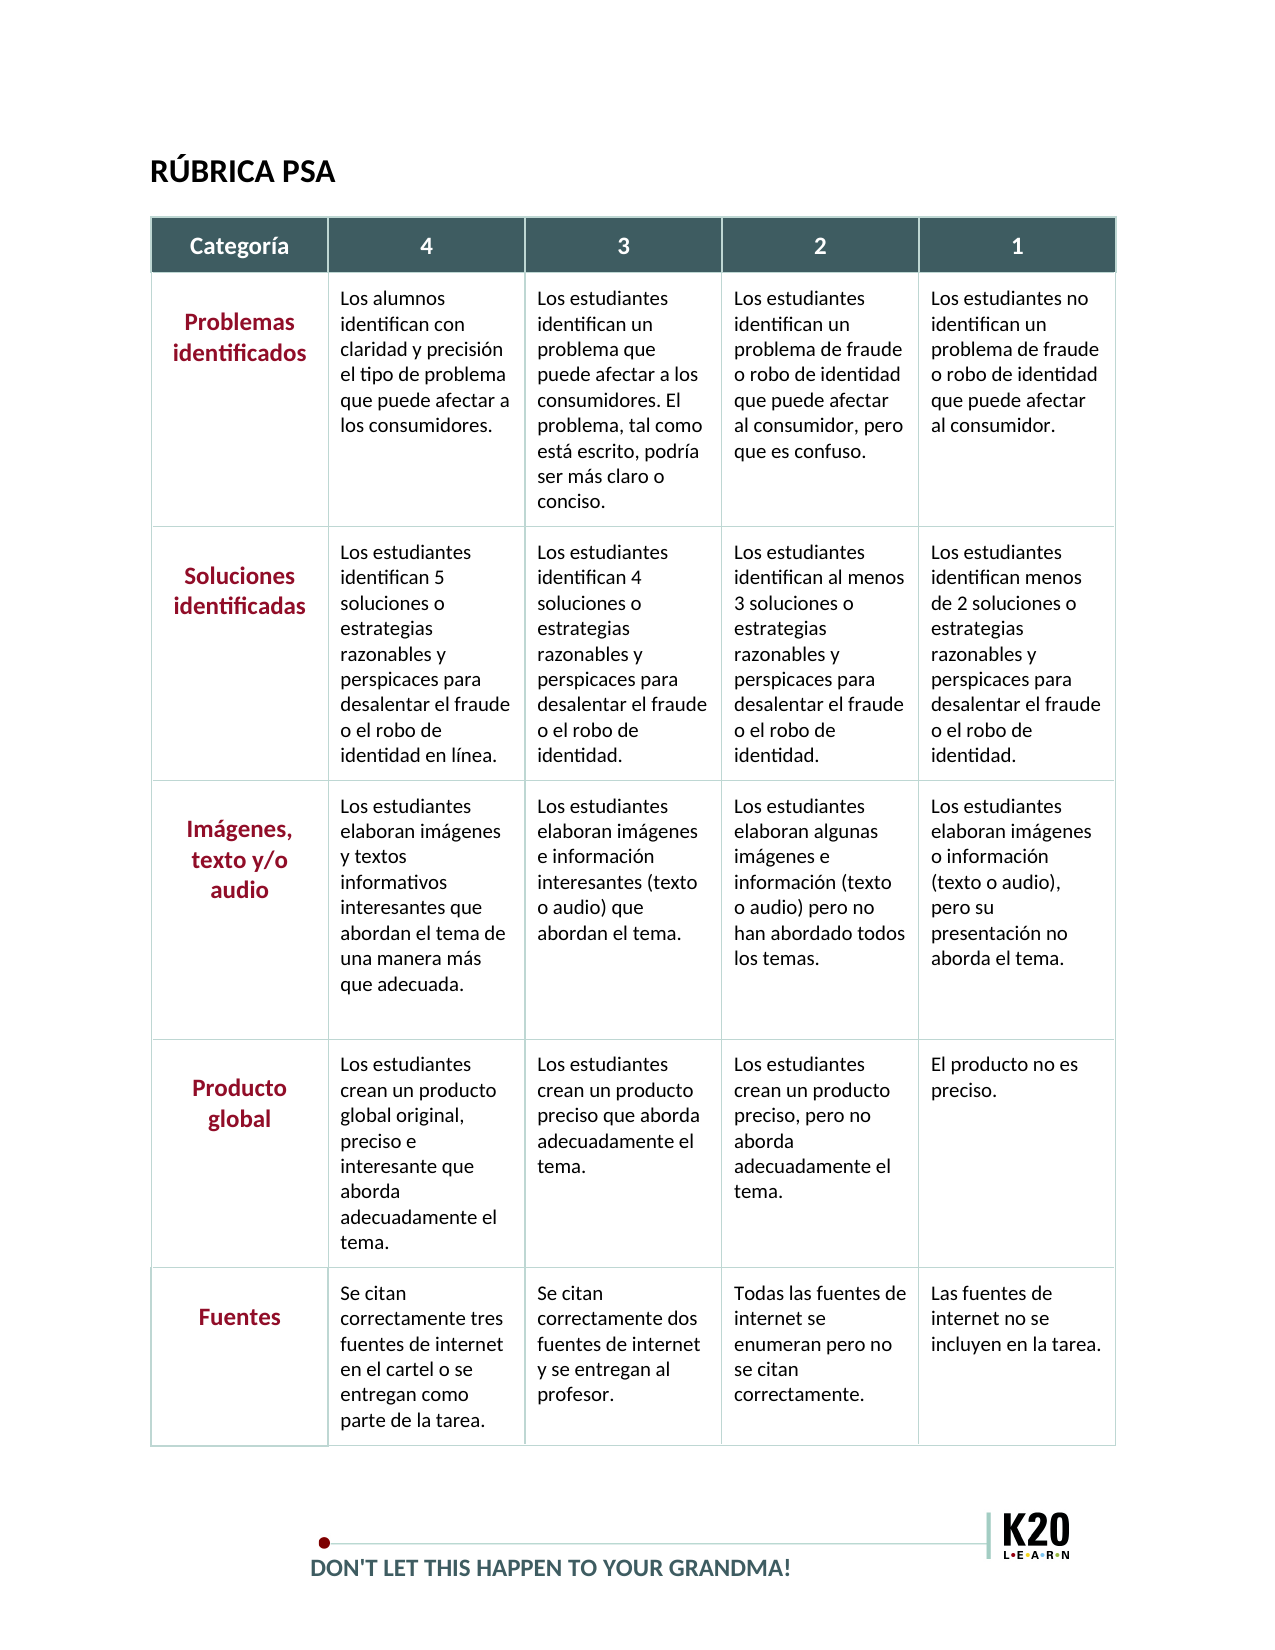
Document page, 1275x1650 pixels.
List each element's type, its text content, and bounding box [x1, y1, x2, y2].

table_cell Los estudiantes crean un producto preciso, pero no aborda adecuadamente el tema. [722, 1040, 918, 1267]
table_cell Los estudiantes elaboran algunas imágenes e información (texto o audio) pero no han abordado todos los temas. [722, 781, 918, 1039]
table_cell Los alumnos identifican con claridad y precisión el tipo de problema que puede afectar a los consumidores. [329, 273, 524, 526]
table_cell Los estudiantes crean un producto preciso que aborda adecuadamente el tema. [526, 1040, 721, 1267]
table_header Categoría [152, 218, 327, 272]
table_header 1 [920, 218, 1115, 272]
table_cell Problemas identificados [152, 273, 328, 526]
picture [318, 1509, 1069, 1562]
table_cell Los estudiantes identifican 5 soluciones o estrategias razonables y perspicaces para desalentar el fraude o el robo de identidad en línea. [329, 527, 524, 780]
table_cell Producto global [152, 1040, 328, 1267]
table_cell Se citan correctamente tres fuentes de internet en el cartel o se entregan como parte de la tarea. [329, 1268, 524, 1444]
table_header 3 [526, 218, 721, 272]
table_cell Todas las fuentes de internet se enumeran pero no se citan correctamente. [722, 1268, 918, 1444]
table_cell Los estudiantes identifican menos de 2 soluciones o estrategias razonables y perspicaces para desalentar el fraude o el robo de identidad. [919, 526, 1115, 780]
table_cell Los estudiantes elaboran imágenes y textos informativos interesantes que abordan el tema de una manera más que adecuada. [329, 781, 524, 1039]
table_cell Fuentes [152, 1268, 327, 1444]
table_cell El producto no es preciso. [919, 1039, 1115, 1267]
table_cell Imágenes, texto y/o audio [152, 781, 328, 1039]
table_cell Los estudiantes identifican al menos 3 soluciones o estrategias razonables y perspicaces para desalentar el fraude o el robo de identidad. [722, 527, 918, 780]
table_cell Los estudiantes no identifican un problema de fraude o robo de identidad que puede afectar al consumidor. [919, 272, 1115, 526]
table_cell Los estudiantes identifican un problema de fraude o robo de identidad que puede afectar al consumidor, pero que es confuso. [722, 273, 918, 526]
table_cell Los estudiantes elaboran imágenes o información (texto o audio), pero su presentación no aborda el tema. [919, 780, 1115, 1039]
table_cell Los estudiantes identifican un problema que puede afectar a los consumidores. El problema, tal como está escrito, podría ser más claro o conciso. [526, 273, 721, 526]
table_cell Se citan correctamente dos fuentes de internet y se entregan al profesor. [526, 1268, 721, 1444]
table_cell Soluciones identificadas [152, 527, 328, 780]
table_cell Los estudiantes identifican 4 soluciones o estrategias razonables y perspicaces para desalentar el fraude o el robo de identidad. [526, 527, 721, 780]
table_cell Los estudiantes crean un producto global original, preciso e interesante que aborda adecuadamente el tema. [329, 1040, 524, 1267]
table_header 4 [329, 218, 524, 272]
table_header 2 [723, 218, 918, 272]
table_cell Los estudiantes elaboran imágenes e información interesantes (texto o audio) que abordan el tema. [526, 781, 721, 1039]
title Rúbrica PSA [150, 150, 1125, 191]
table_cell Las fuentes de internet no se incluyen en la tarea. [919, 1267, 1115, 1444]
